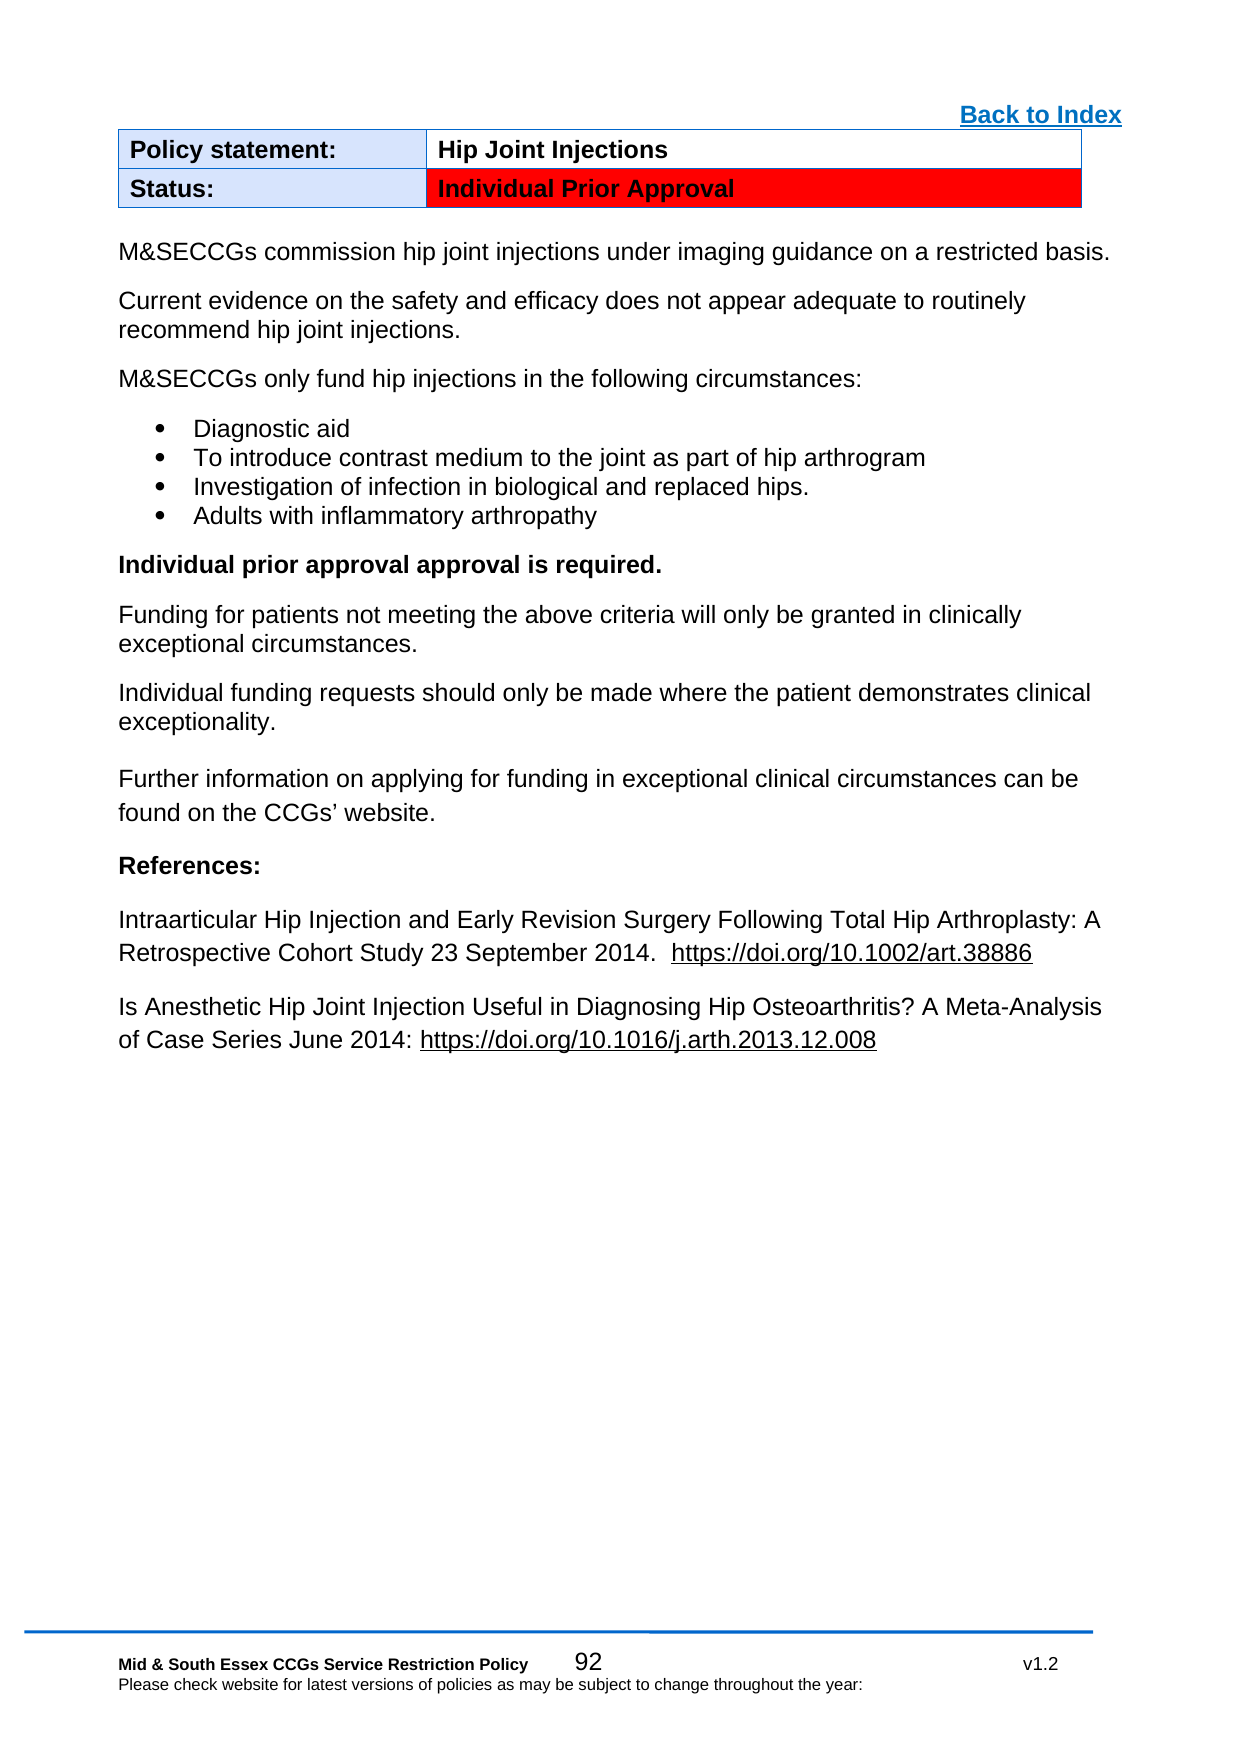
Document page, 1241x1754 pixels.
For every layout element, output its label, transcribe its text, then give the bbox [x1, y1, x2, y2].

text Intraarticular Hip Injection and Early Revision Surgery Following Total Hip Arthroplasty: A Retrospective Cohort Study 23 September 2014. https://doi.org/10.1002/art.38886 [118, 905, 1122, 967]
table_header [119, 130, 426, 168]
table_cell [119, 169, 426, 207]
text M&SECCGs commission hip joint injections under imaging guidance on a restricted basis. [118, 237, 1122, 265]
text References: [118, 851, 1122, 880]
text Individual funding requests should only be made where the patient demonstrates clinical exceptionality. [118, 678, 1122, 736]
text M&SECCGs only fund hip injections in the following circumstances: [118, 364, 1122, 393]
list Adults with inflammatory arthropathy [156, 501, 1122, 529]
text Individual prior approval approval is required. [118, 550, 1122, 579]
text Current evidence on the safety and efficacy does not appear adequate to routinely recommend hip joint injections. [118, 286, 1122, 344]
text Is Anesthetic Hip Joint Injection Useful in Diagnosing Hip Osteoarthritis? A Meta-Analysis of Case Series June 2014: https://doi.org/10.1016/j.arth.2013.12.008 [118, 992, 1122, 1054]
text Further information on applying for funding in exceptional clinical circumstances can be found on the CCGs’ website. [118, 764, 1122, 826]
text Funding for patients not meeting the above criteria will only be granted in clinically exceptional circumstances. [118, 600, 1122, 657]
text Back to Index [118, 100, 1122, 129]
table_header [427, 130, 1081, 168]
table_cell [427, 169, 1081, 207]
list Diagnostic aid [156, 414, 1122, 443]
list To introduce contrast medium to the joint as part of hip arthrogram [156, 443, 1122, 472]
list Investigation of infection in biological and replaced hips. [156, 472, 1122, 501]
